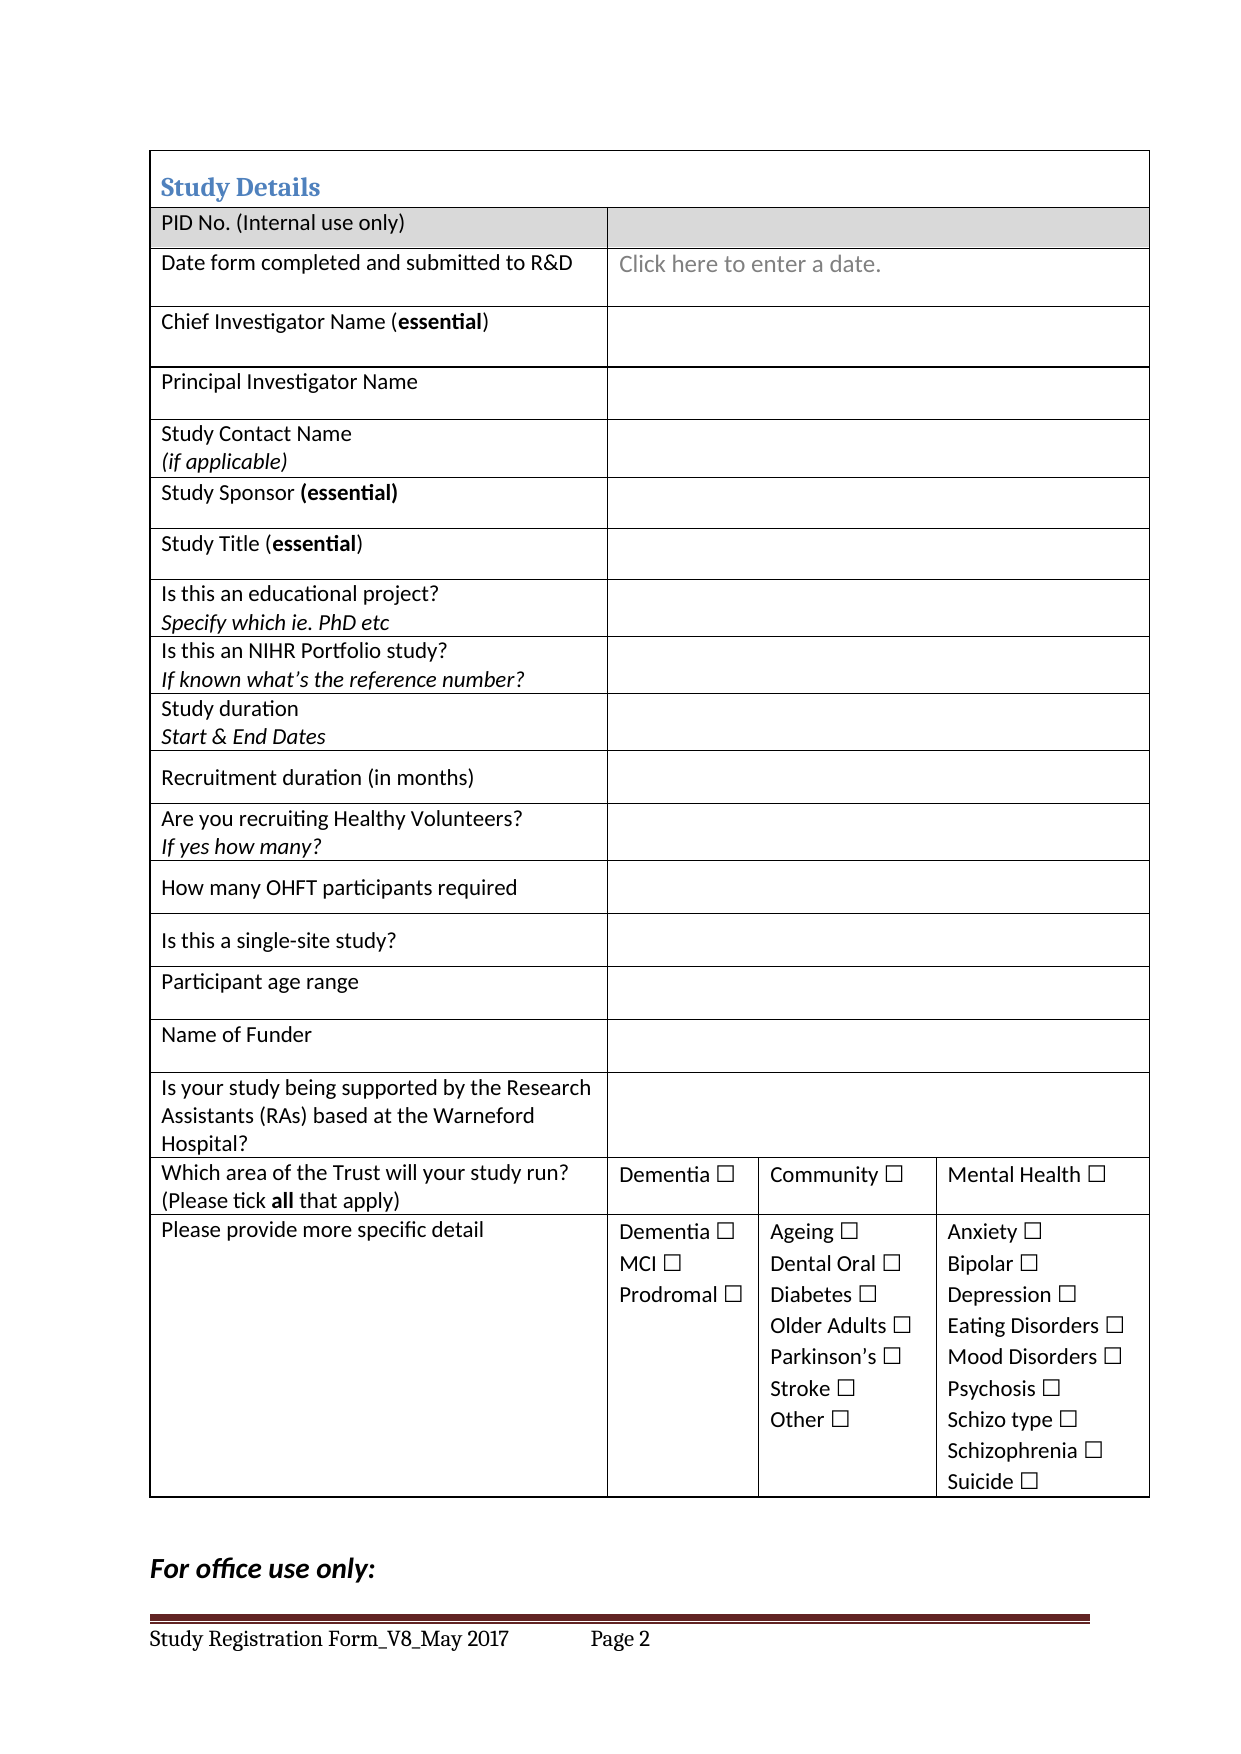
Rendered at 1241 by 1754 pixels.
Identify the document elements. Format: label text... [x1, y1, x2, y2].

table_cell Please provide more specific detail [151, 1215, 607, 1496]
table_cell Are you recruiting Healthy Volunteers? If yes how many? [151, 804, 607, 860]
table_cell Ageing Dental Oral Diabetes Older Adults Parkinson’s Stroke Other [759, 1215, 936, 1496]
table_cell How many OHFT participants required [151, 861, 607, 913]
table_cell [608, 751, 1149, 803]
table_cell [608, 637, 1149, 693]
table_cell Study duration Start & End Dates [151, 694, 607, 750]
table_cell Date form completed and submitted to R&D [151, 249, 607, 306]
table_cell Is your study being supported by the Research Assistants (RAs) based at the Warneford Hospital? [151, 1073, 607, 1157]
table_cell [608, 307, 1149, 366]
table_cell Anxiety Bipolar Depression Eating Disorders Mood Disorders Psychosis Schizo type Schizophrenia Suicide [937, 1215, 1149, 1496]
table_cell Is this a single-site study? [151, 914, 607, 966]
table_header Study Details [151, 151, 1149, 207]
table_cell [608, 529, 1149, 578]
table_cell Chief Investigator Name (essential) [151, 307, 607, 366]
table_cell [608, 1020, 1149, 1072]
table_cell Community [759, 1158, 936, 1214]
table_cell [608, 208, 1149, 247]
table_cell Dementia MCI Prodromal [608, 1215, 758, 1496]
table_cell Participant age range [151, 967, 607, 1019]
table_cell Which area of the Trust will your study run? (Please tick all that apply) [151, 1158, 607, 1214]
table_cell [608, 420, 1149, 477]
table_cell [608, 1073, 1149, 1157]
table_cell PID No. (Internal use only) [151, 208, 607, 247]
table_cell [608, 914, 1149, 966]
table_cell Is this an NIHR Portfolio study? If known what’s the reference number? [151, 637, 607, 693]
table_cell [608, 967, 1149, 1019]
text For office use only: [150, 1551, 1090, 1586]
table_cell [608, 694, 1149, 750]
table_cell [608, 861, 1149, 913]
table_cell Study Sponsor (essential) [151, 478, 607, 528]
table_cell [608, 580, 1149, 636]
table_cell [608, 478, 1149, 528]
table_cell Principal Investigator Name [151, 368, 607, 418]
table_cell [608, 368, 1149, 418]
table_cell Recruitment duration (in months) [151, 751, 607, 803]
table_cell [608, 804, 1149, 860]
table_cell Dementia [608, 1158, 758, 1214]
table_cell Name of Funder [151, 1020, 607, 1072]
table_cell Study Title (essential) [151, 529, 607, 578]
table_cell Study Contact Name (if applicable) [151, 420, 607, 477]
table_cell Mental Health [937, 1158, 1149, 1214]
table_cell Is this an educational project? Specify which ie. PhD etc [151, 580, 607, 636]
